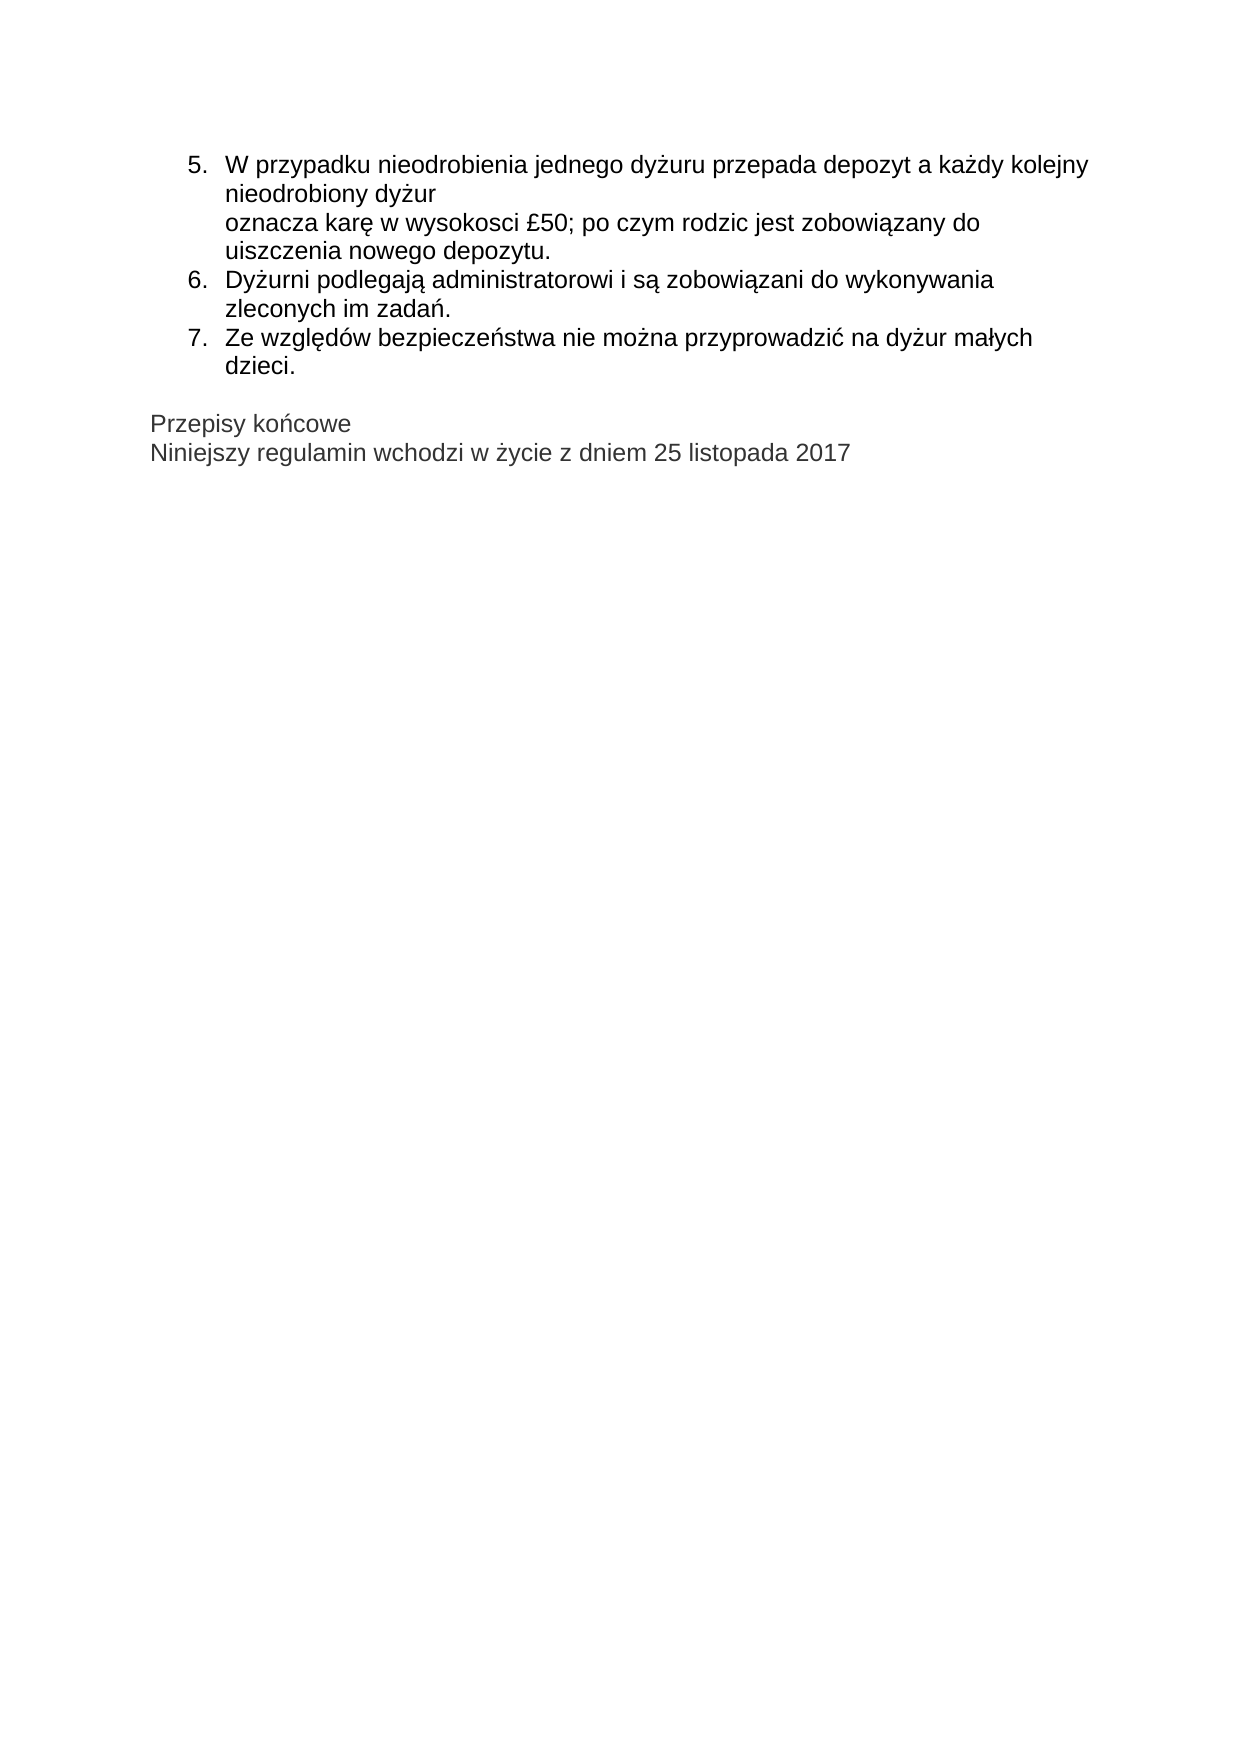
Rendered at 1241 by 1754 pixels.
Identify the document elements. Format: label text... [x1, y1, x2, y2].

list Ze względów bezpieczeństwa nie można przyprowadzić na dyżur małych dzieci. [187, 322, 1090, 380]
text Przepisy końcowe Niniejszy regulamin wchodzi w życie z dniem 25 listopada 2017 [150, 409, 1090, 467]
list Dyżurni podlegają administratorowi i są zobowiązani do wykonywania zleconych im zadań. [187, 265, 1090, 322]
list W przypadku nieodrobienia jednego dyżuru przepada depozyt a każdy kolejny nieodrobiony dyżur oznacza karę w wysokosci £50; po czym rodzic jest zobowiązany do uiszczenia nowego depozytu. [187, 150, 1090, 265]
